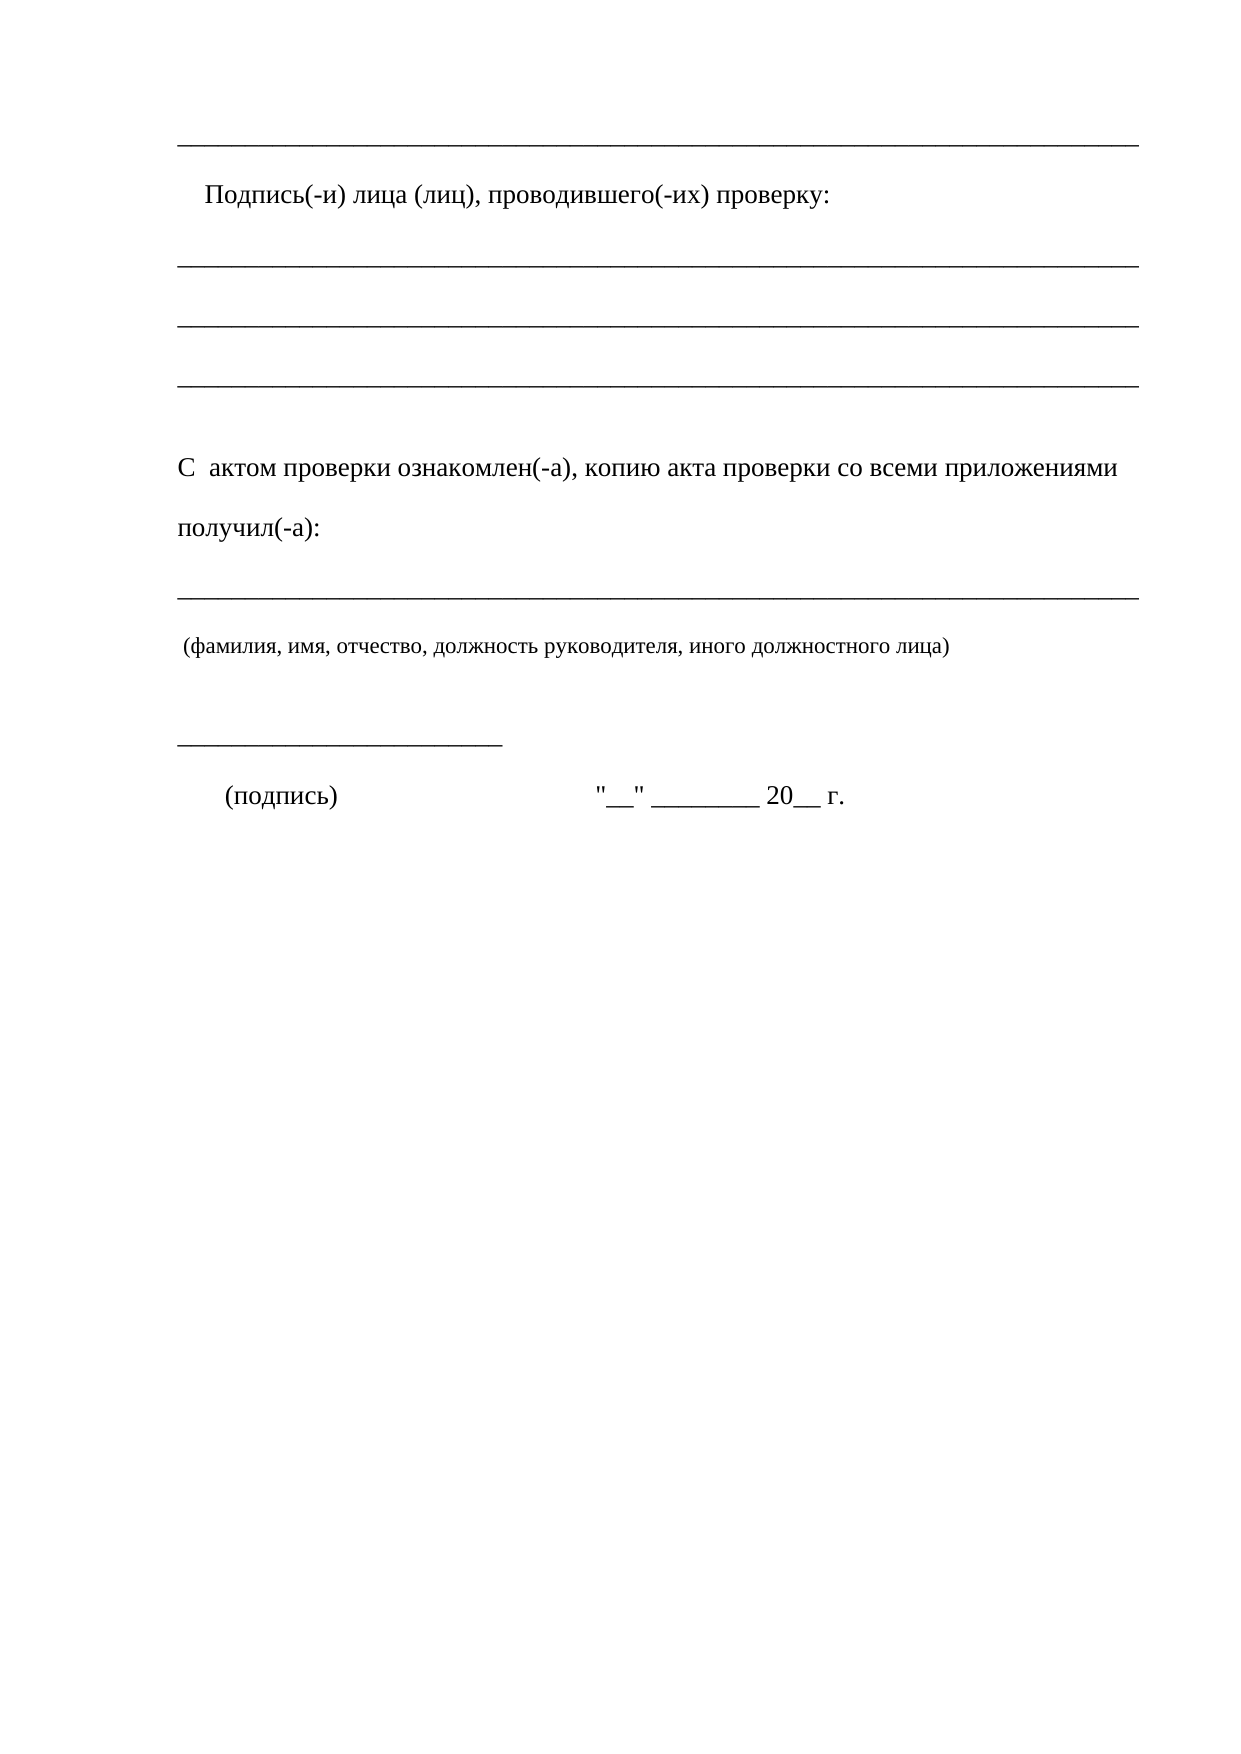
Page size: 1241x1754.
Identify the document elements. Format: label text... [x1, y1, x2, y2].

text _______________________________________________________________________ [177, 571, 1152, 603]
text ________________________ [177, 687, 1152, 749]
text _______________________________________________________________________ [177, 299, 1152, 330]
text С актом проверки ознакомлен(-а), копию акта проверки со всеми приложениями [177, 420, 1152, 482]
text _______________________________________________________________________ [177, 359, 1152, 391]
text (подпись) "__" ________ 20__ г. [177, 779, 1152, 810]
text получил(-а): [177, 511, 1152, 542]
text (фамилия, имя, отчество, должность руководителя, иного должностного лица) [177, 632, 1152, 658]
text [177, 118, 1152, 149]
text Подпись(-и) лица (лиц), проводившего(-их) проверку: [177, 178, 1152, 209]
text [177, 239, 1152, 270]
